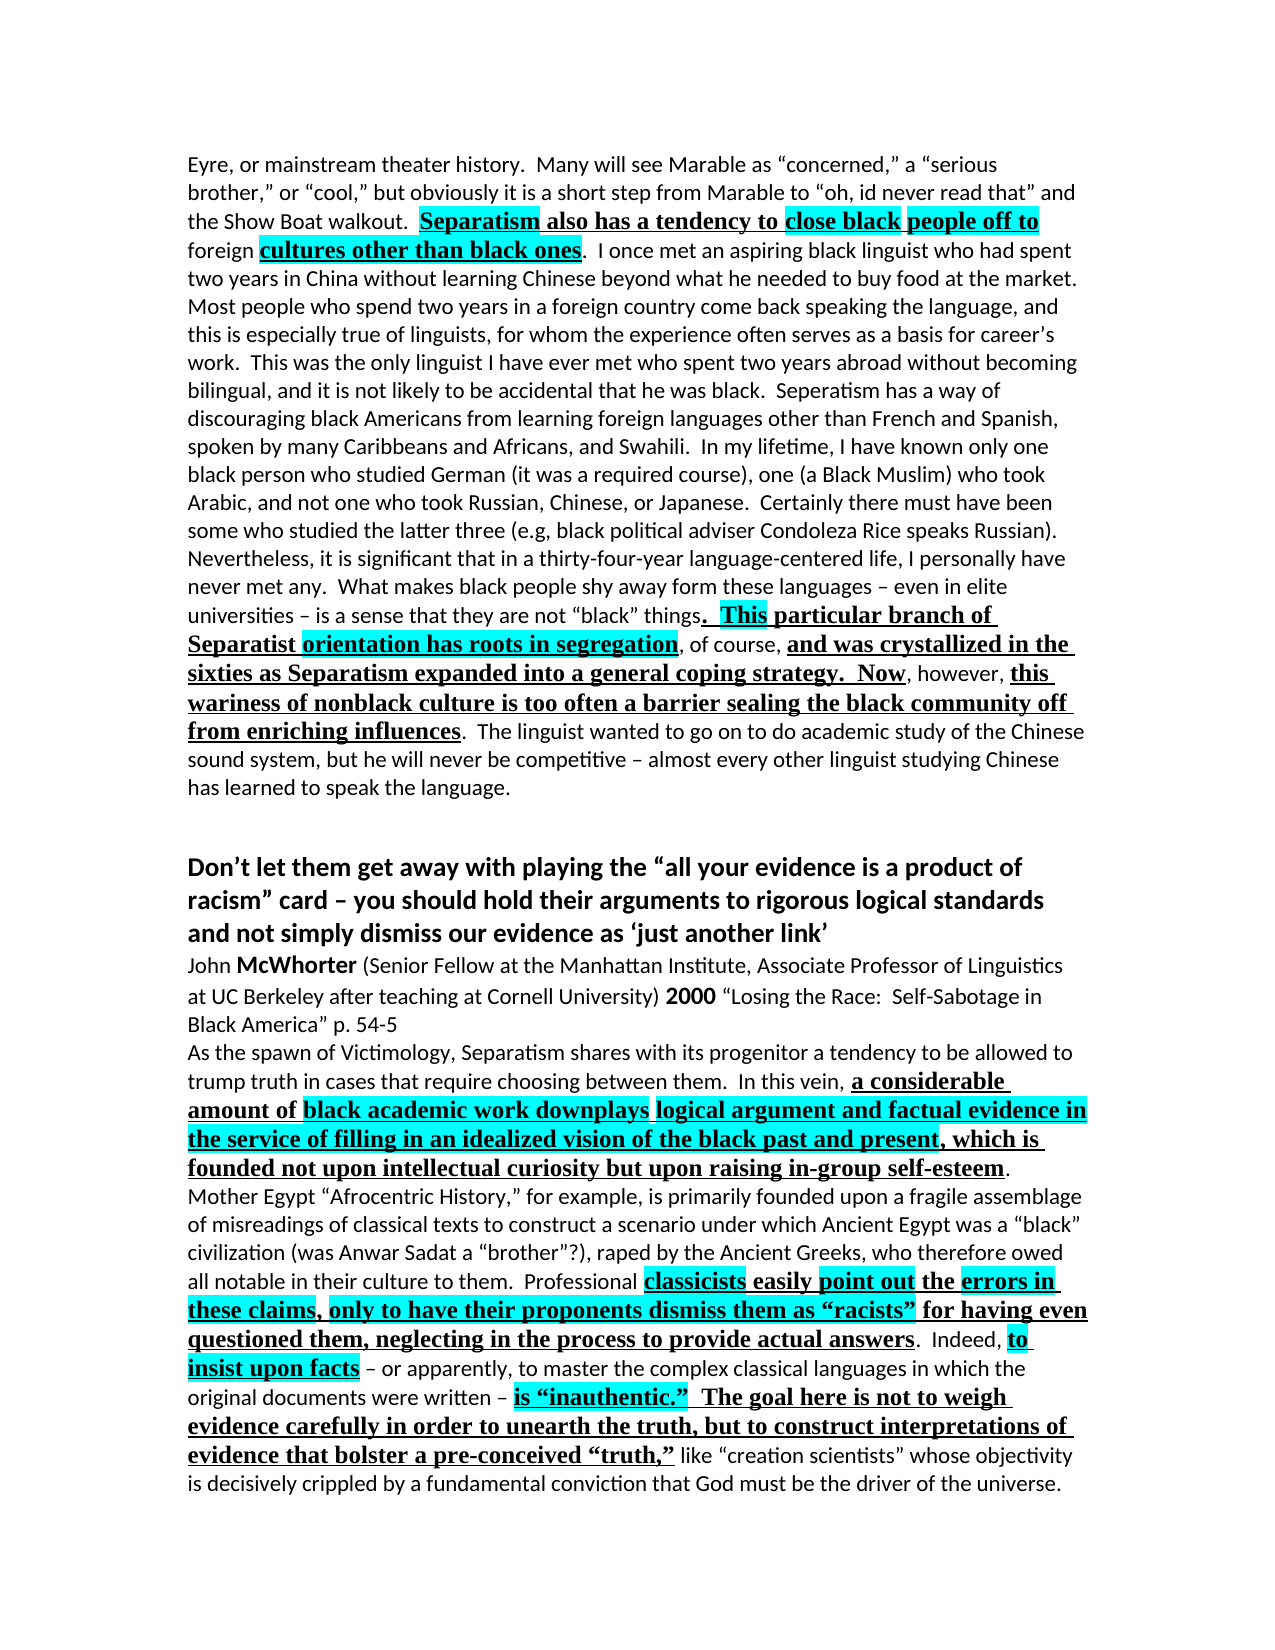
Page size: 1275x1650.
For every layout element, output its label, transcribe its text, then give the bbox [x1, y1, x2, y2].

text John McWhorter (Senior Fellow at the Manhattan Institute, Associate Professor of Linguistics at UC Berkeley after teaching at Cornell University) 2000 “Losing the Race: Self-Sabotage in Black America” p. 54-5 [187, 949, 1087, 1038]
subtitle Don’t let them get away with playing the “all your evidence is a product of racism” card – you should hold their arguments to rigorous logical standards and not simply dismiss our evidence as ‘just another link’ [187, 850, 1087, 949]
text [187, 1321, 1087, 1497]
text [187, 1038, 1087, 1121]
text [187, 150, 1087, 801]
